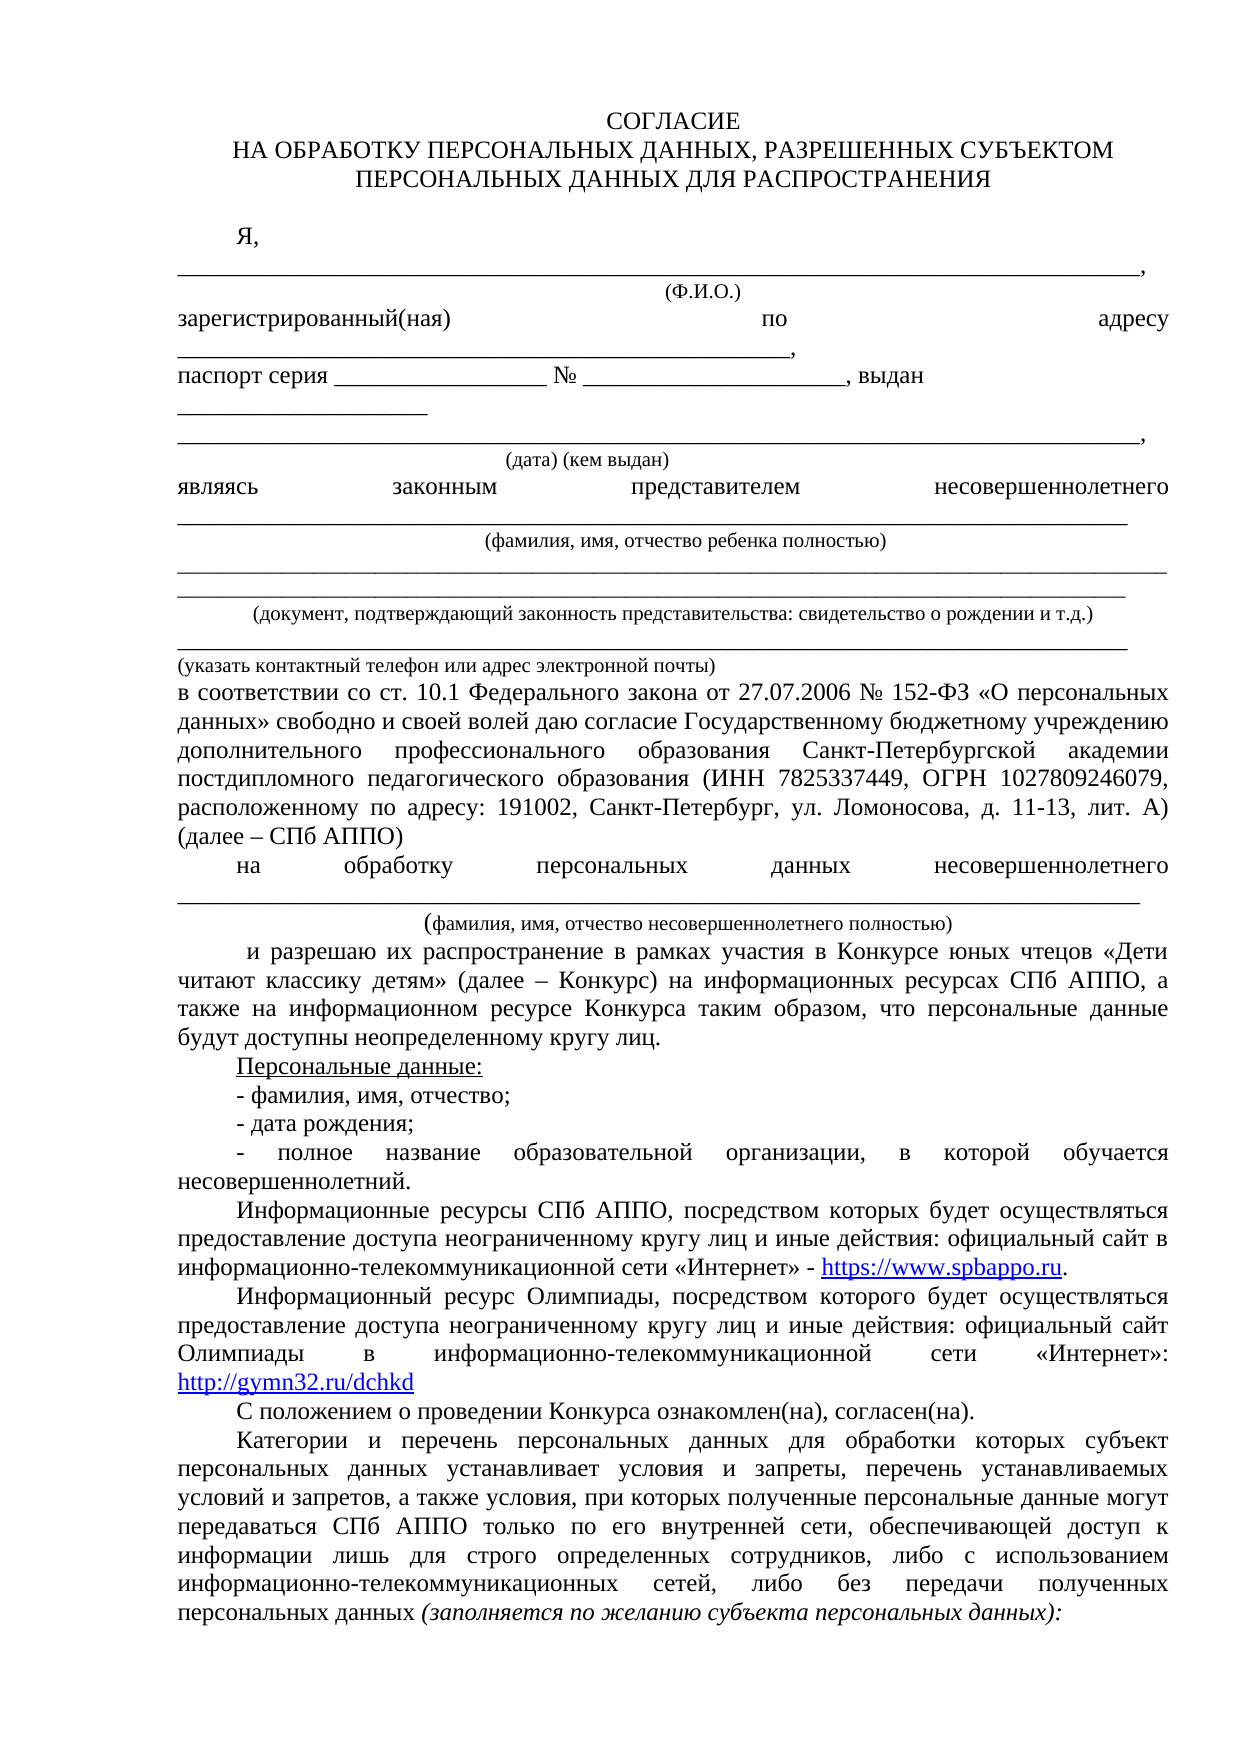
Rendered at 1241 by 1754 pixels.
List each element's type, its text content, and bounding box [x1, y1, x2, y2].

text - фамилия, имя, отчество; [177, 1080, 1169, 1108]
text паспорт серия _________________ № _____________________, выдан ____________________ _____________________________________________________________________________, [177, 360, 1169, 447]
text (указать контактный телефон или адрес электронной почты) [177, 653, 1169, 677]
text Персональные данные: [177, 1051, 1169, 1080]
text являясь законным представителем несовершеннолетнего ____________________________________________________________________________ [177, 471, 1169, 528]
text (фамилия, имя, отчество несовершеннолетнего полностью) [177, 907, 1169, 936]
text СОГЛАСИЕ [177, 106, 1169, 135]
text (Ф.И.О.) [177, 279, 1169, 303]
text - дата рождения; [177, 1108, 1169, 1137]
text Я, _____________________________________________________________________________, [177, 221, 1169, 279]
text Информационный ресурс Олимпиады, посредством которого будет осуществляться предоставление доступа неограниченному кругу лиц и иные действия: официальный сайт Олимпиады в информационно-телекоммуникационной сети «Интернет»: http://gymn32.ru/dchkd [177, 1281, 1169, 1396]
text и разрешаю их распространение в рамках участия в Конкурсе юных чтецов «Дети читают классику детям» (далее – Конкурс) на информационных ресурсах СПб АППО, а также на информационном ресурсе Конкурса таким образом, что персональные данные будут доступны неопределенному кругу лиц. [177, 936, 1169, 1051]
text - полное название образовательной организации, в которой обучается несовершеннолетний. [177, 1137, 1169, 1195]
text (фамилия, имя, отчество ребенка полностью) [177, 528, 1169, 552]
text в соответствии со ст. 10.1 Федерального закона от 27.07.2006 № 152-ФЗ «О персональных данных» свободно и своей волей даю согласие Государственному бюджетному учреждению дополнительного профессионального образования Санкт-Петербургской академии постдипломного педагогического образования (ИНН 7825337449, ОГРН 1027809246079, расположенному по адресу: 191002, Санкт-Петербург, ул. Ломоносова, д. 11-13, лит. А) (далее – СПб АППО) [177, 677, 1169, 850]
text Категории и перечень персональных данных для обработки которых субъект персональных данных устанавливает условия и запреты, перечень устанавливаемых условий и запретов, а также условия, при которых полученные персональные данные могут передаваться СПб АППО только по его внутренней сети, обеспечивающей доступ к информации лишь для строго определенных сотрудников, либо с использованием информационно-телекоммуникационных сетей, либо без передачи полученных персональных данных (заполняется по желанию субъекта персональных данных): [177, 1425, 1169, 1626]
text на обработку персональных данных несовершеннолетнего _____________________________________________________________________________ [177, 850, 1169, 907]
text С положением о проведении Конкурса ознакомлен(на), согласен(на). [177, 1396, 1169, 1425]
text (документ, подтверждающий законность представительства: свидетельство о рождении и т.д.) [177, 600, 1169, 624]
text НА ОБРАБОТКУ ПЕРСОНАЛЬНЫХ ДАННЫХ, РАЗРЕШЕННЫХ СУБЪЕКТОМ ПЕРСОНАЛЬНЫХ ДАННЫХ ДЛЯ РАСПРОСТРАНЕНИЯ [177, 135, 1169, 193]
text зарегистрированный(ная) по адресу _________________________________________________, [177, 303, 1169, 360]
text ____________________________________________________________________________ [177, 624, 1169, 653]
text Информационные ресурсы СПб АППО, посредством которых будет осуществляться предоставление доступа неограниченному кругу лиц и иные действия: официальный сайт в информационно-телекоммуникационной сети «Интернет» - https://www.spbappo.ru. [177, 1195, 1169, 1281]
text __________________________________________________________________________________________________________________________________________________________________________________________ [177, 552, 1169, 600]
text (дата) (кем выдан) [177, 447, 1169, 471]
